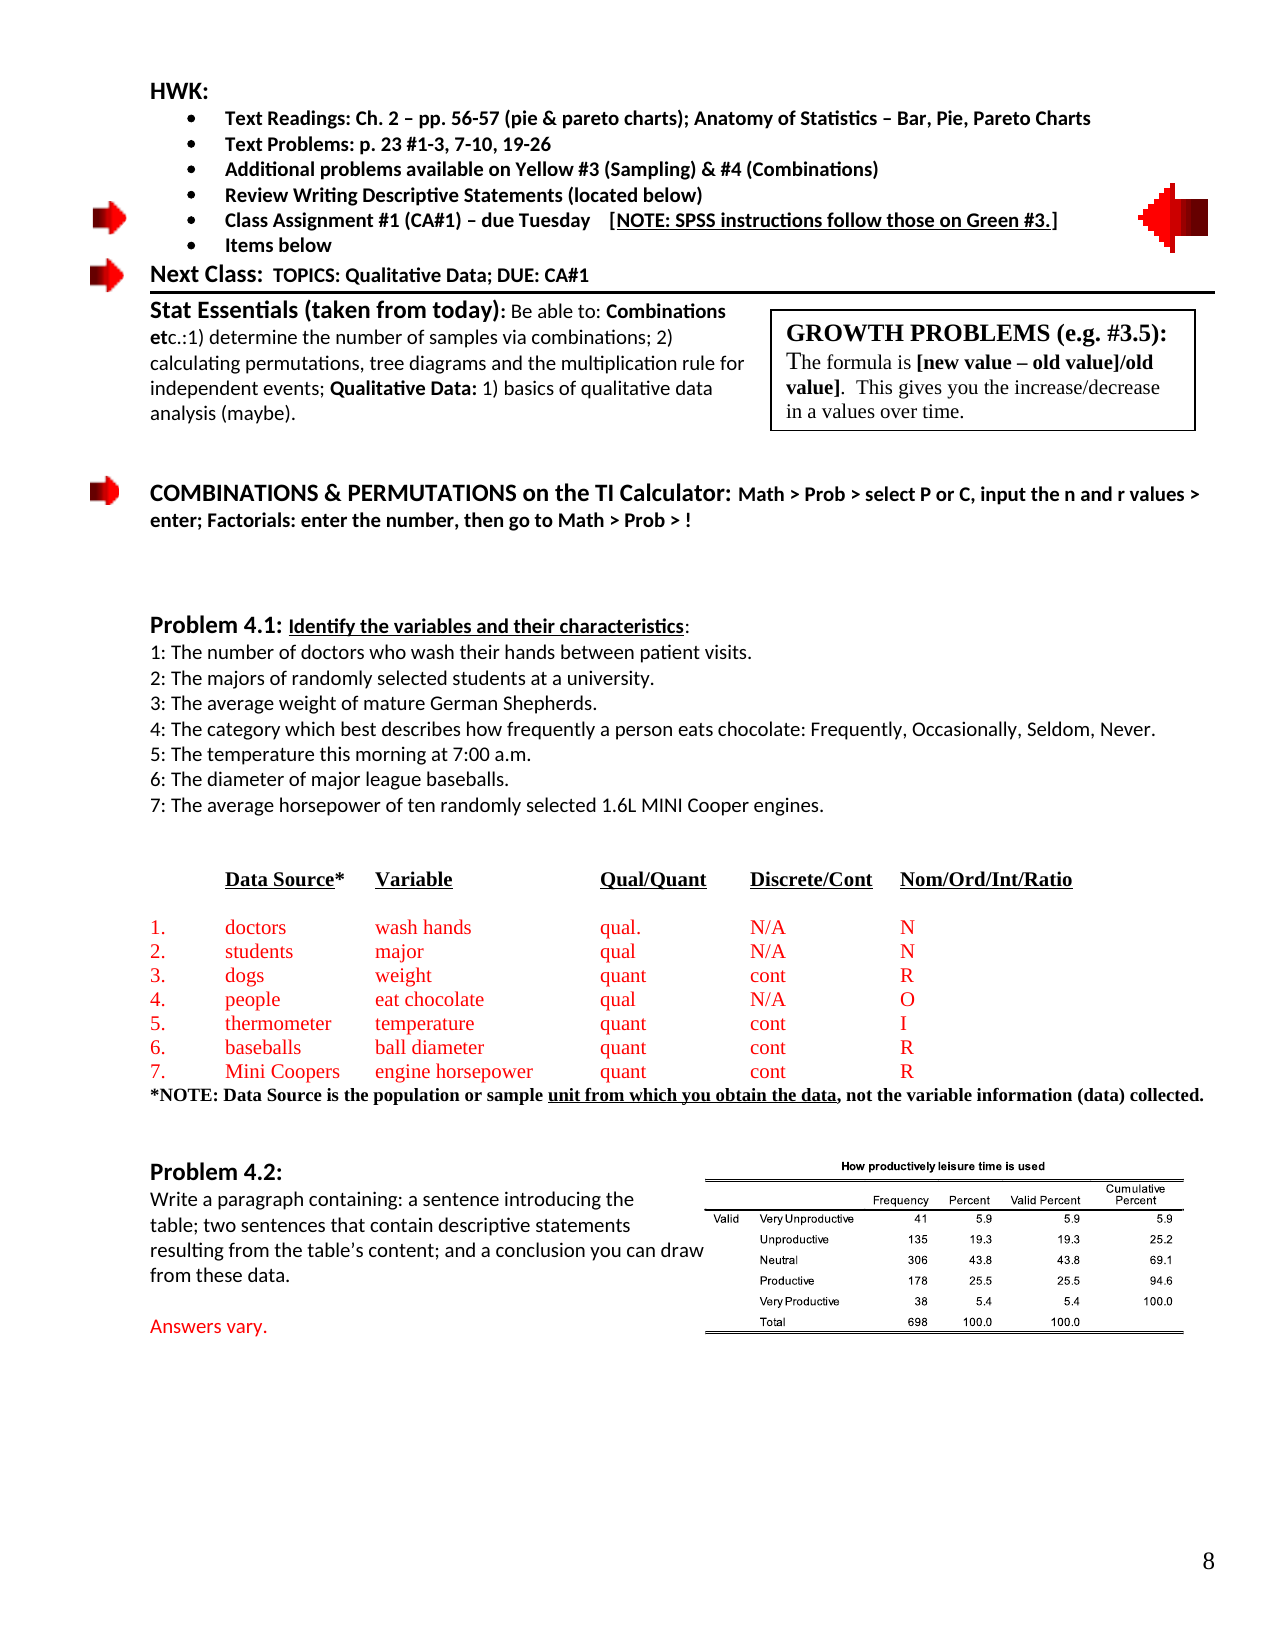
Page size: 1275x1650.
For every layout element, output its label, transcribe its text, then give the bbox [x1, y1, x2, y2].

text *NOTE: Data Source is the population or sample unit from which you obtain the data, not the variable information (data) collected. [150, 1083, 1215, 1105]
text 3: The average weight of mature German Shepherds. [150, 690, 1215, 716]
list Text Readings: Ch. 2 – pp. 56-57 (pie & pareto charts); Anatomy of Statistics – Bar, Pie, Pareto Charts [187, 106, 1215, 131]
text Next Class: TOPICS: Qualitative Data; DUE: CA#1 [150, 258, 1215, 291]
text 5. thermometer temperature quant cont I [150, 1011, 1215, 1035]
text Write a paragraph containing: a sentence introducing the table; two sentences that contain descriptive statements resulting from the table’s content; and a conclusion you can draw from these data. [150, 1186, 1215, 1288]
text 1. doctors wash hands qual. N/A N [150, 915, 1215, 939]
list Items below [187, 233, 1215, 258]
list Review Writing Descriptive Statements (located below) [187, 182, 1215, 207]
text 6. baseballs ball diameter quant cont R [150, 1035, 1215, 1059]
text 2: The majors of randomly selected students at a university. [150, 665, 1215, 690]
text 7: The average horsepower of ten randomly selected 1.6L MINI Cooper engines. [150, 792, 1215, 817]
text HWK: [150, 75, 1215, 106]
text Answers vary. [150, 1313, 1215, 1339]
text 5: The temperature this morning at [150, 741, 1215, 767]
text 1: The number of doctors who wash their hands between patient visits. [150, 639, 1215, 665]
text Stat Essentials (taken from today): Be able to: Combinations etc.:1) determine the number of samples via combinations; 2) calculating permutations, tree diagrams and the multiplication rule for independent events; Qualitative Data: 1) basics of qualitative data analysis (maybe). [150, 294, 1215, 426]
picture [90, 258, 124, 293]
picture [1138, 183, 1208, 253]
text 2. students major qual N/A N [150, 939, 1215, 963]
text 7. Mini Coopers engine horsepower quant cont R [150, 1059, 1215, 1083]
list Class Assignment #1 (CA#1) – due Tuesday [NOTE: SPSS instructions follow those on Green #3.] [187, 207, 1138, 233]
text COMBINATIONS & PERMUTATIONS on the TI Calculator: Math > Prob > select P or C, input the n and r values > enter; Factorials: enter the number, then go to Math > Prob > ! [150, 477, 1215, 533]
list Text Problems: p. 23 #1-3, 7-10, 19-26 [187, 131, 1215, 156]
text 4. people eat chocolate qual N/A O [150, 987, 1215, 1011]
text Data Source* Variable Qual/Quant Discrete/Cont Nom/Ord/Int/Ratio [150, 867, 1215, 891]
text Problem 4.2: [150, 1156, 1215, 1186]
text 3. dogs weight quant cont R [150, 963, 1215, 987]
text Problem 4.1: Identify the variables and their characteristics: [150, 609, 1215, 639]
list Additional problems available on Yellow #3 (Sampling) & #4 (Combinations) [187, 156, 1215, 182]
text 4: The category which best describes how frequently a person eats chocolate: Frequently, Occasionally, Seldom, Never. [150, 716, 1215, 741]
text 6: The diameter of major league baseballs. [150, 767, 1215, 792]
picture [92, 201, 127, 235]
picture [90, 475, 119, 505]
